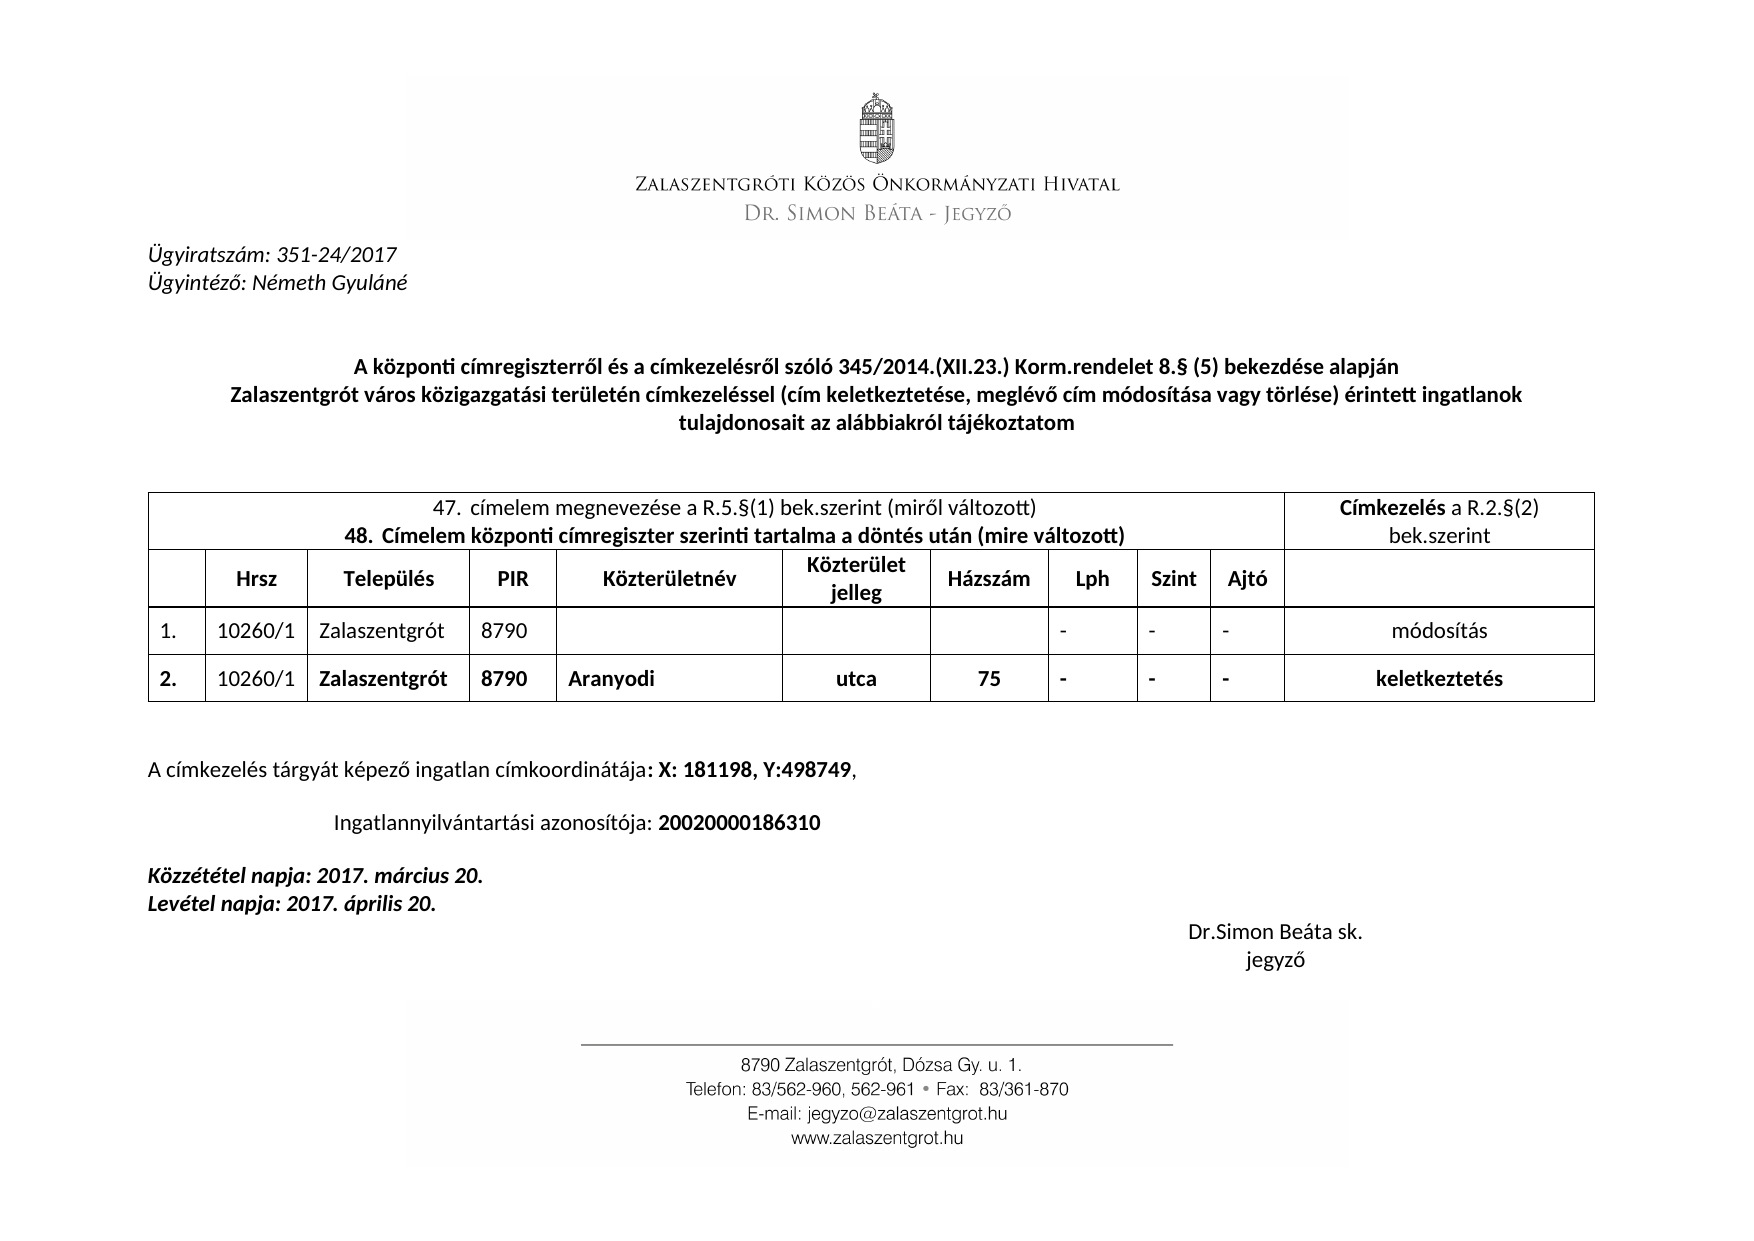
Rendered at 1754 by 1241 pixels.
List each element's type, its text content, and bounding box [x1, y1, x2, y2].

table_cell - [1049, 608, 1137, 654]
table_cell Közterületnév [557, 550, 782, 606]
table_cell - [1138, 655, 1210, 701]
table_cell 10260/1 [206, 608, 307, 654]
picture [404, 1000, 1350, 1167]
table_cell [557, 608, 782, 654]
table_cell [931, 608, 1048, 654]
text Ingatlannyilvántartási azonosítója: 20020000186310 [260, 808, 1606, 836]
table_cell Ajtó [1211, 550, 1284, 606]
table_cell 75 [931, 655, 1048, 701]
table_cell Lph [1049, 550, 1137, 606]
table_cell 1. [149, 608, 205, 654]
table_cell [783, 608, 930, 654]
table_cell Szint [1138, 550, 1210, 606]
text A címkezelés tárgyát képező ingatlan címkoordinátája: X: 181198, Y:498749, [148, 755, 1606, 783]
table_cell 2. [149, 655, 205, 701]
text Levétel napja: 2017. április 20. [148, 889, 1606, 917]
table_cell [1285, 550, 1594, 606]
text Közzététel napja: 2017. március 20. [148, 861, 1606, 889]
table_cell keletkeztetés [1285, 655, 1594, 701]
table_cell - [1211, 655, 1284, 701]
table_cell módosítás [1285, 608, 1594, 654]
table_cell Hrsz [206, 550, 307, 606]
text jegyző [945, 945, 1606, 973]
table_cell Zalaszentgrót [308, 655, 469, 701]
table_cell 10260/1 [206, 655, 307, 701]
text tulajdonosait az alábbiakról tájékoztatom [148, 408, 1606, 436]
text Dr.Simon Beáta sk. [945, 917, 1606, 945]
text Zalaszentgrót város közigazgatási területén címkezeléssel (cím keletkeztetése, meglévő cím módosítása vagy törlése) érintett ingatlanok [148, 380, 1606, 408]
table_header címelem megnevezése a R.5.§(1) bek.szerint (miről változott) Címelem központi címregiszter szerinti tartalma a döntés után (mire változott) [149, 493, 1284, 549]
table_cell - [1211, 608, 1284, 654]
table_cell Település [308, 550, 469, 606]
table_cell utca [783, 655, 930, 701]
table_cell 8790 [470, 655, 556, 701]
table_cell [149, 550, 205, 606]
table_cell Közterület jelleg [783, 550, 930, 606]
table_cell Zalaszentgrót [308, 608, 469, 654]
table_cell Házszám [931, 550, 1048, 606]
text A központi címregiszterről és a címkezelésről szóló 345/2014.(XII.23.) Korm.rendelet 8.§ (5) bekezdése alapján [148, 352, 1606, 380]
table_cell Aranyodi [557, 655, 782, 701]
table_header Címkezelés a R.2.§(2) bek.szerint [1285, 493, 1594, 549]
text Ügyintéző: Németh Gyuláné [148, 268, 1606, 296]
table_cell - [1049, 655, 1137, 701]
text Ügyiratszám: 351-24/2017 [148, 240, 1606, 268]
table_cell - [1138, 608, 1210, 654]
table_cell PIR [470, 550, 556, 606]
picture [404, 73, 1350, 240]
table_cell 8790 [470, 608, 556, 654]
